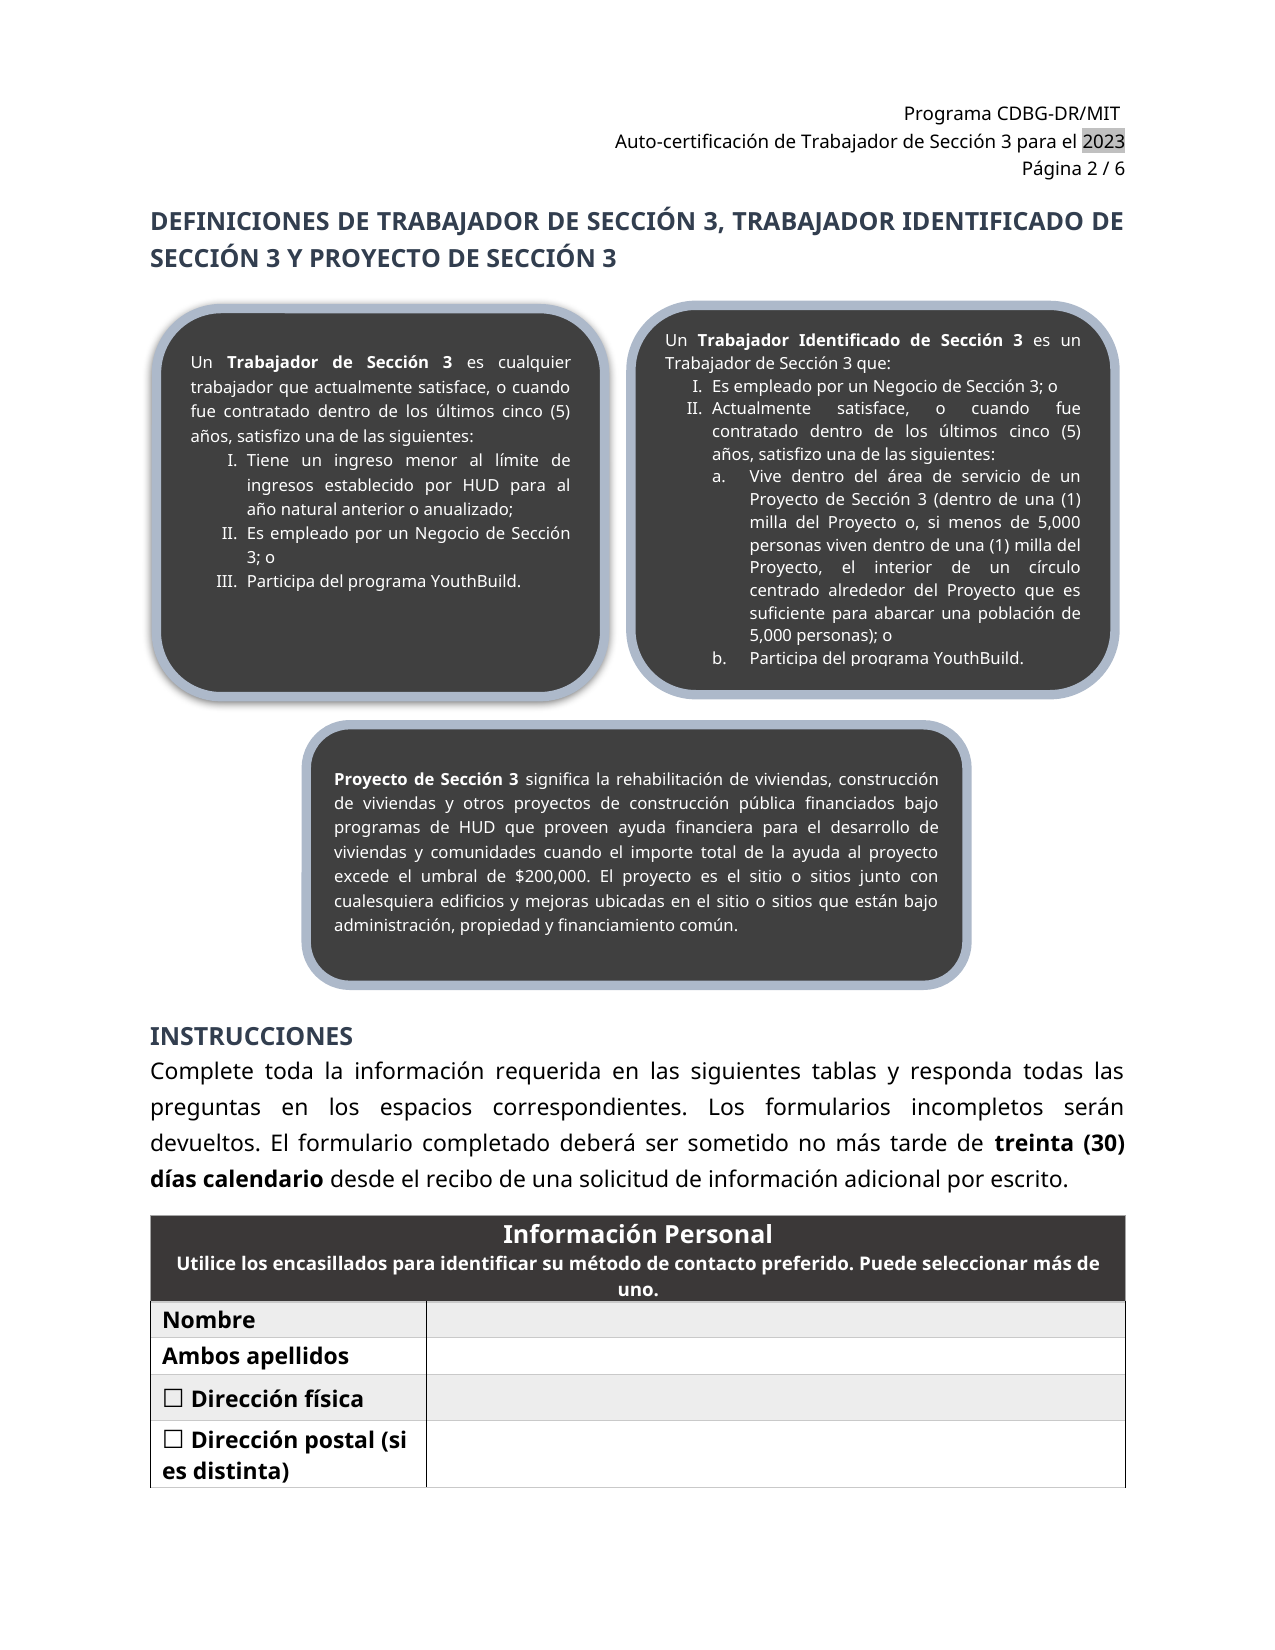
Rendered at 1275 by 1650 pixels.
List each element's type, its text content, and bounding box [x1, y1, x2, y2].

subtitle INSTRUCCIONES [150, 1018, 1125, 1052]
text Complete toda la información requerida en las siguientes tablas y responda todas las preguntas en los espacios correspondientes. Los formularios incompletos serán devueltos. El formulario completado deberá ser sometido no más tarde de treinta (30) días calendario desde el recibo de una solicitud de información adicional por escrito. [150, 1055, 1125, 1194]
table_cell Dirección postal (si es distinta) [151, 1421, 426, 1487]
table_cell Nombre [151, 1303, 426, 1337]
table_cell [427, 1303, 1125, 1337]
subtitle DEFINICIONES DE TRABAJADOR DE SECCIÓN 3, TRABAJADOR IDENTIFICADO DE SECCIÓN 3 Y PROYECTO DE SECCIÓN 3 [150, 204, 1125, 274]
table_cell [427, 1421, 1125, 1487]
table_header Información Personal Utilice los encasillados para identificar su método de contacto preferido. Puede seleccionar más de uno. [151, 1216, 1125, 1301]
table_cell [427, 1338, 1125, 1373]
table_cell Dirección física [151, 1375, 426, 1420]
table_cell [427, 1375, 1125, 1420]
table_cell Ambos apellidos [151, 1338, 426, 1373]
